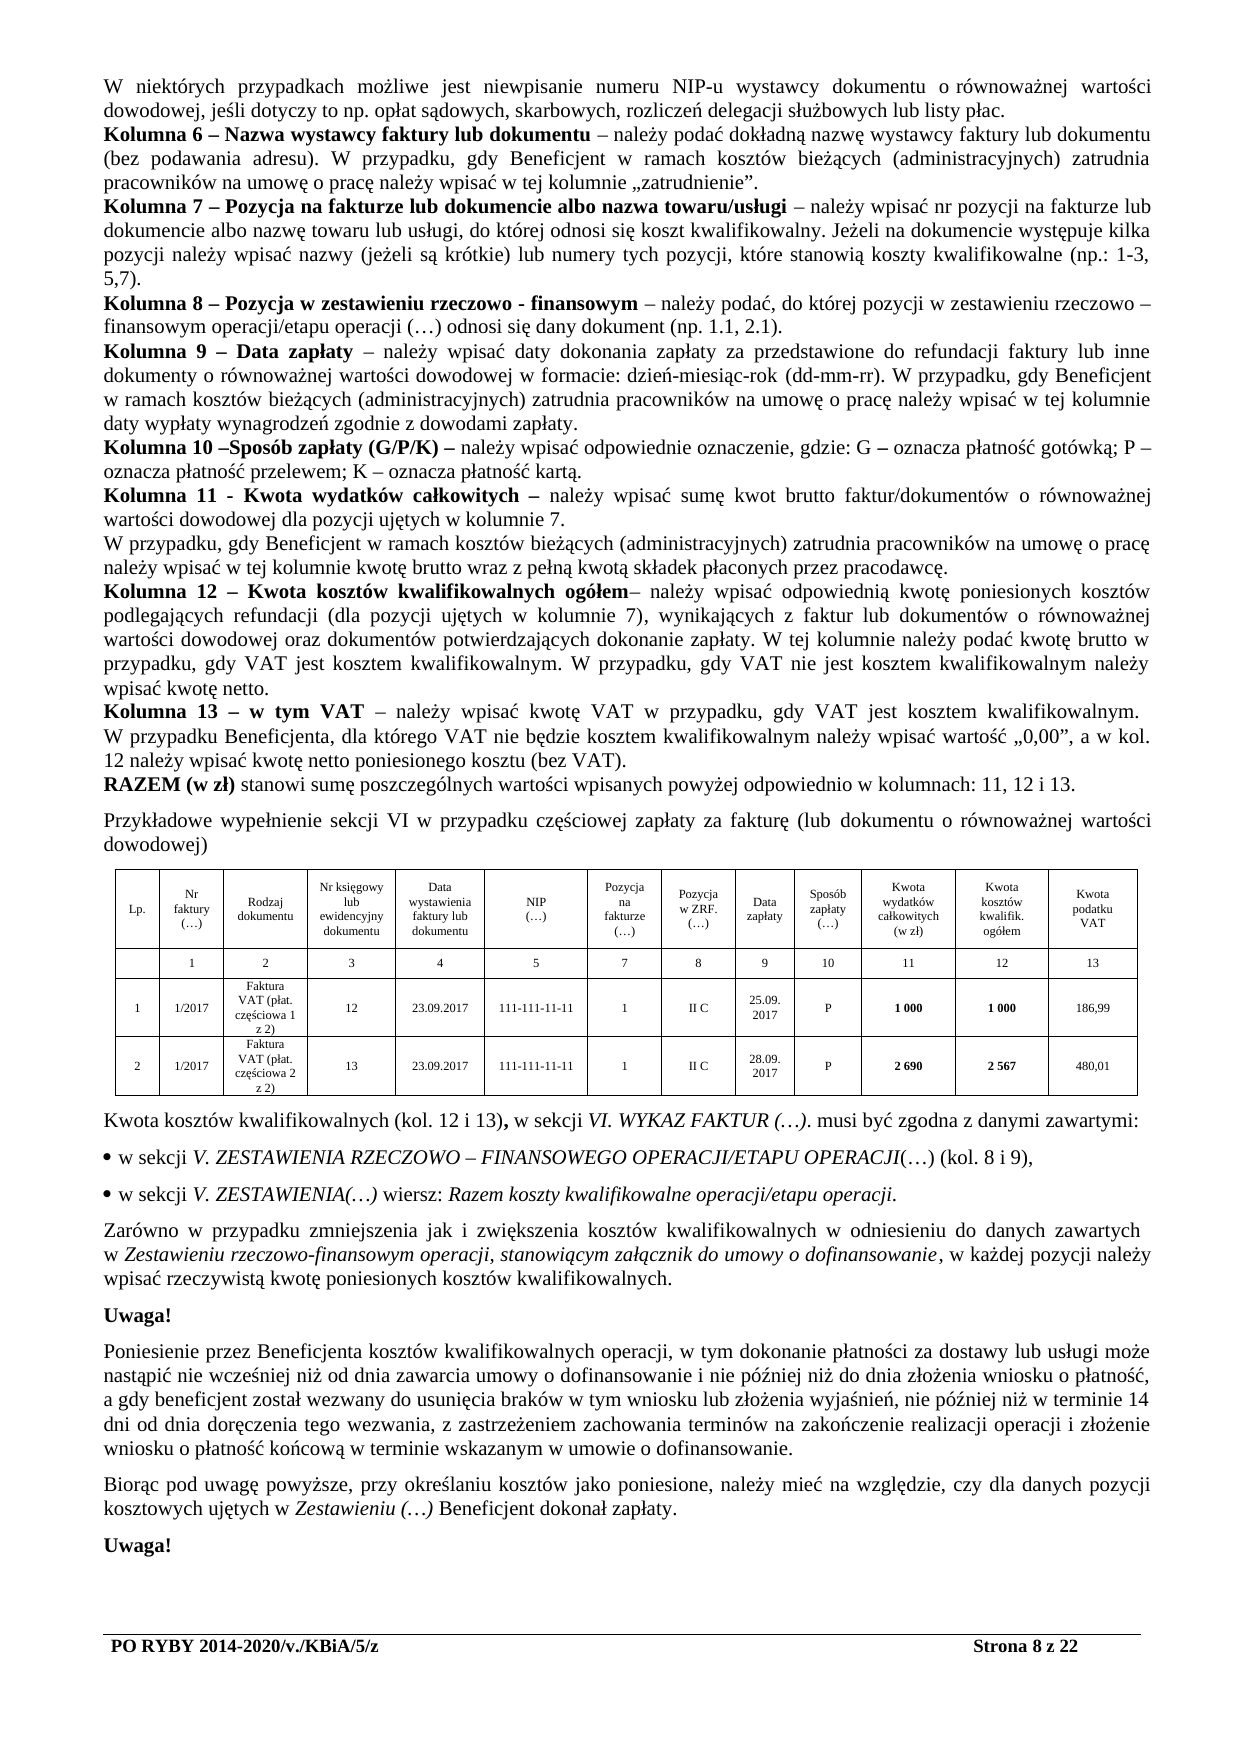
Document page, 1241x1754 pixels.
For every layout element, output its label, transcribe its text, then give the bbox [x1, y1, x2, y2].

table_cell 2 690 [862, 1037, 955, 1095]
table_cell 1 [588, 979, 661, 1036]
table_header NIP (…) [485, 870, 587, 948]
table_header Lp. [116, 870, 159, 948]
table_header Rodzaj dokumentu [224, 870, 307, 948]
table_cell 1 [588, 1037, 661, 1095]
table_cell 13 [308, 1037, 395, 1095]
list w sekcji V. ZESTAWIENIA RZECZOWO – FINANSOWEGO OPERACJI/ETAPU OPERACJI(…) (kol. 8 i 9), [103, 1145, 1152, 1169]
table_cell II C [662, 1037, 735, 1095]
table_header Pozycja w ZRF. (…) [662, 870, 735, 948]
table_header Sposób zapłaty (…) [795, 870, 861, 948]
table_cell Faktura VAT (płat. częściowa 2 z 2) [224, 1037, 307, 1095]
text Kolumna 9 – Data zapłaty – należy wpisać daty dokonania zapłaty za przedstawione do refundacji faktury lub inne dokumenty o równoważnej wartości dowodowej w formacie: dzień-miesiąc-rok (dd-mm-rr). W przypadku, gdy Beneficjent w ramach kosztów bieżących (administracyjnych) zatrudnia pracowników na umowę o pracę należy wpisać w tej kolumnie daty wypłaty wynagrodzeń zgodnie z dowodami zapłaty. [103, 338, 1152, 435]
table_cell 1/2017 [160, 979, 223, 1036]
table_cell P [795, 1037, 861, 1095]
table_cell 186,99 [1049, 979, 1137, 1036]
table_cell 1 [116, 979, 159, 1036]
table_cell Faktura VAT (płat. częściowa 1 z 2) [224, 979, 307, 1036]
table_cell 1 000 [862, 979, 955, 1036]
table_cell 11 [862, 949, 955, 978]
table_cell 2 567 [956, 1037, 1048, 1095]
table_cell 9 [736, 949, 794, 978]
text Kolumna 12 – Kwota kosztów kwalifikowalnych ogółem– należy wpisać odpowiednią kwotę poniesionych kosztów podlegających refundacji (dla pozycji ujętych w kolumnie 7), wynikających z faktur lub dokumentów o równoważnej wartości dowodowej oraz dokumentów potwierdzających dokonanie zapłaty. W tej kolumnie należy podać kwotę brutto w przypadku, gdy VAT jest kosztem kwalifikowalnym. W przypadku, gdy VAT nie jest kosztem kwalifikowalnym należy wpisać kwotę netto. [103, 579, 1151, 699]
table_header Nr faktury (…) [160, 870, 223, 948]
table_cell 3 [308, 949, 395, 978]
table_cell [116, 949, 159, 978]
table_cell 13 [1049, 949, 1137, 978]
table_cell II C [662, 979, 735, 1036]
table_cell 23.09.2017 [396, 1037, 484, 1095]
table_header Kwota podatku VAT [1049, 870, 1137, 948]
text Kwota kosztów kwalifikowalnych (kol. 12 i 13), w sekcji VI. WYKAZ FAKTUR (…). musi być zgodna z danymi zawartymi: [103, 1108, 1152, 1132]
text Kolumna 11 - Kwota wydatków całkowitych – należy wpisać sumę kwot brutto faktur/dokumentów o równoważnej wartości dowodowej dla pozycji ujętych w kolumnie 7. [103, 483, 1152, 531]
table_cell 7 [588, 949, 661, 978]
table_cell 28.09.2017 [736, 1037, 794, 1095]
table_header Data wystawienia faktury lub dokumentu [396, 870, 484, 948]
table_header Pozycja na fakturze (…) [588, 870, 661, 948]
table_cell 2 [116, 1037, 159, 1095]
text Uwaga! [103, 1533, 1152, 1557]
table_cell 1 000 [956, 979, 1048, 1036]
text Poniesienie przez Beneficjenta kosztów kwalifikowalnych operacji, w tym dokonanie płatności za dostawy lub usługi może nastąpić nie wcześniej niż od dnia zawarcia umowy o dofinansowanie i nie później niż do dnia złożenia wniosku o płatność, a gdy beneficjent został wezwany do usunięcia braków w tym wniosku lub złożenia wyjaśnień, nie później niż w terminie 14 dni od dnia doręczenia tego wezwania, z zastrzeżeniem zachowania terminów na zakończenie realizacji operacji i złożenie wniosku o płatność końcową w terminie wskazanym w umowie o dofinansowanie. [103, 1339, 1152, 1459]
table_cell 1/2017 [160, 1037, 223, 1095]
text Kolumna 10 –Sposób zapłaty (G/P/K) – należy wpisać odpowiednie oznaczenie, gdzie: G – oznacza płatność gotówką; P – oznacza płatność przelewem; K – oznacza płatność kartą. [103, 435, 1152, 483]
table_cell P [795, 979, 861, 1036]
text Kolumna 13 – w tym VAT – należy wpisać kwotę VAT w przypadku, gdy VAT jest kosztem kwalifikowalnym. W przypadku Beneficjenta, dla którego VAT nie będzie kosztem kwalifikowalnym należy wpisać wartość „0,00”, a w kol. 12 należy wpisać kwotę netto poniesionego kosztu (bez VAT). [103, 699, 1152, 772]
table_header Kwota kosztów kwalifik. ogółem [956, 870, 1048, 948]
text Uwaga! [103, 1303, 1152, 1327]
text Kolumna 7 – Pozycja na fakturze lub dokumencie albo nazwa towaru/usługi – należy wpisać nr pozycji na fakturze lub dokumencie albo nazwę towaru lub usługi, do której odnosi się koszt kwalifikowalny. Jeżeli na dokumencie występuje kilka pozycji należy wpisać nazwy (jeżeli są krótkie) lub numery tych pozycji, które stanowią koszty kwalifikowalne (np.: 1-3, 5,7). [103, 194, 1152, 290]
table_cell 480,01 [1049, 1037, 1137, 1095]
table_cell 25.09.2017 [736, 979, 794, 1036]
list w sekcji V. ZESTAWIENIA(…) wiersz: Razem koszty kwalifikowalne operacji/etapu operacji. [103, 1181, 1152, 1206]
table_cell 12 [308, 979, 395, 1036]
text Biorąc pod uwagę powyższe, przy określaniu kosztów jako poniesione, należy mieć na względzie, czy dla danych pozycji kosztowych ujętych w Zestawieniu (…) Beneficjent dokonał zapłaty. [103, 1472, 1152, 1520]
table_cell 5 [485, 949, 587, 978]
text W przypadku, gdy Beneficjent w ramach kosztów bieżących (administracyjnych) zatrudnia pracowników na umowę o pracę należy wpisać w tej kolumnie kwotę brutto wraz z pełną kwotą składek płaconych przez pracodawcę. [103, 531, 1152, 579]
table_header Kwota wydatków całkowitych (w zł) [862, 870, 955, 948]
table_cell 1 [160, 949, 223, 978]
table_cell 111-111-11-11 [485, 1037, 587, 1095]
text W niektórych przypadkach możliwe jest niewpisanie numeru NIP-u wystawcy dokumentu o równoważnej wartości dowodowej, jeśli dotyczy to np. opłat sądowych, skarbowych, rozliczeń delegacji służbowych lub listy płac. [103, 74, 1152, 122]
table_cell 10 [795, 949, 861, 978]
table_header Nr księgowy lub ewidencyjny dokumentu [308, 870, 395, 948]
table_cell 2 [224, 949, 307, 978]
subtitle Zarówno w przypadku zmniejszenia jak i zwiększenia kosztów kwalifikowalnych w odniesieniu do danych zawartych w Zestawieniu rzeczowo-finansowym operacji, stanowiącym załącznik do umowy o dofinansowanie, w każdej pozycji należy wpisać rzeczywistą kwotę poniesionych kosztów kwalifikowalnych. [103, 1218, 1152, 1290]
table_cell 12 [956, 949, 1048, 978]
table_cell 111-111-11-11 [485, 979, 587, 1036]
text Kolumna 8 – Pozycja w zestawieniu rzeczowo - finansowym – należy podać, do której pozycji w zestawieniu rzeczowo – finansowym operacji/etapu operacji (…) odnosi się dany dokument (np. 1.1, 2.1). [103, 290, 1152, 338]
text RAZEM (w zł) stanowi sumę poszczególnych wartości wpisanych powyżej odpowiednio w kolumnach: 11, 12 i 13. [103, 772, 1152, 796]
table_header Data zapłaty [736, 870, 794, 948]
text Kolumna 6 – Nazwa wystawcy faktury lub dokumentu – należy podać dokładną nazwę wystawcy faktury lub dokumentu (bez podawania adresu). W przypadku, gdy Beneficjent w ramach kosztów bieżących (administracyjnych) zatrudnia pracowników na umowę o pracę należy wpisać w tej kolumnie „zatrudnienie”. [103, 122, 1152, 194]
text Przykładowe wypełnienie sekcji VI w przypadku częściowej zapłaty za fakturę (lub dokumentu o równoważnej wartości dowodowej) [103, 808, 1152, 856]
table_cell 4 [396, 949, 484, 978]
table_cell 23.09.2017 [396, 979, 484, 1036]
table_cell 8 [662, 949, 735, 978]
